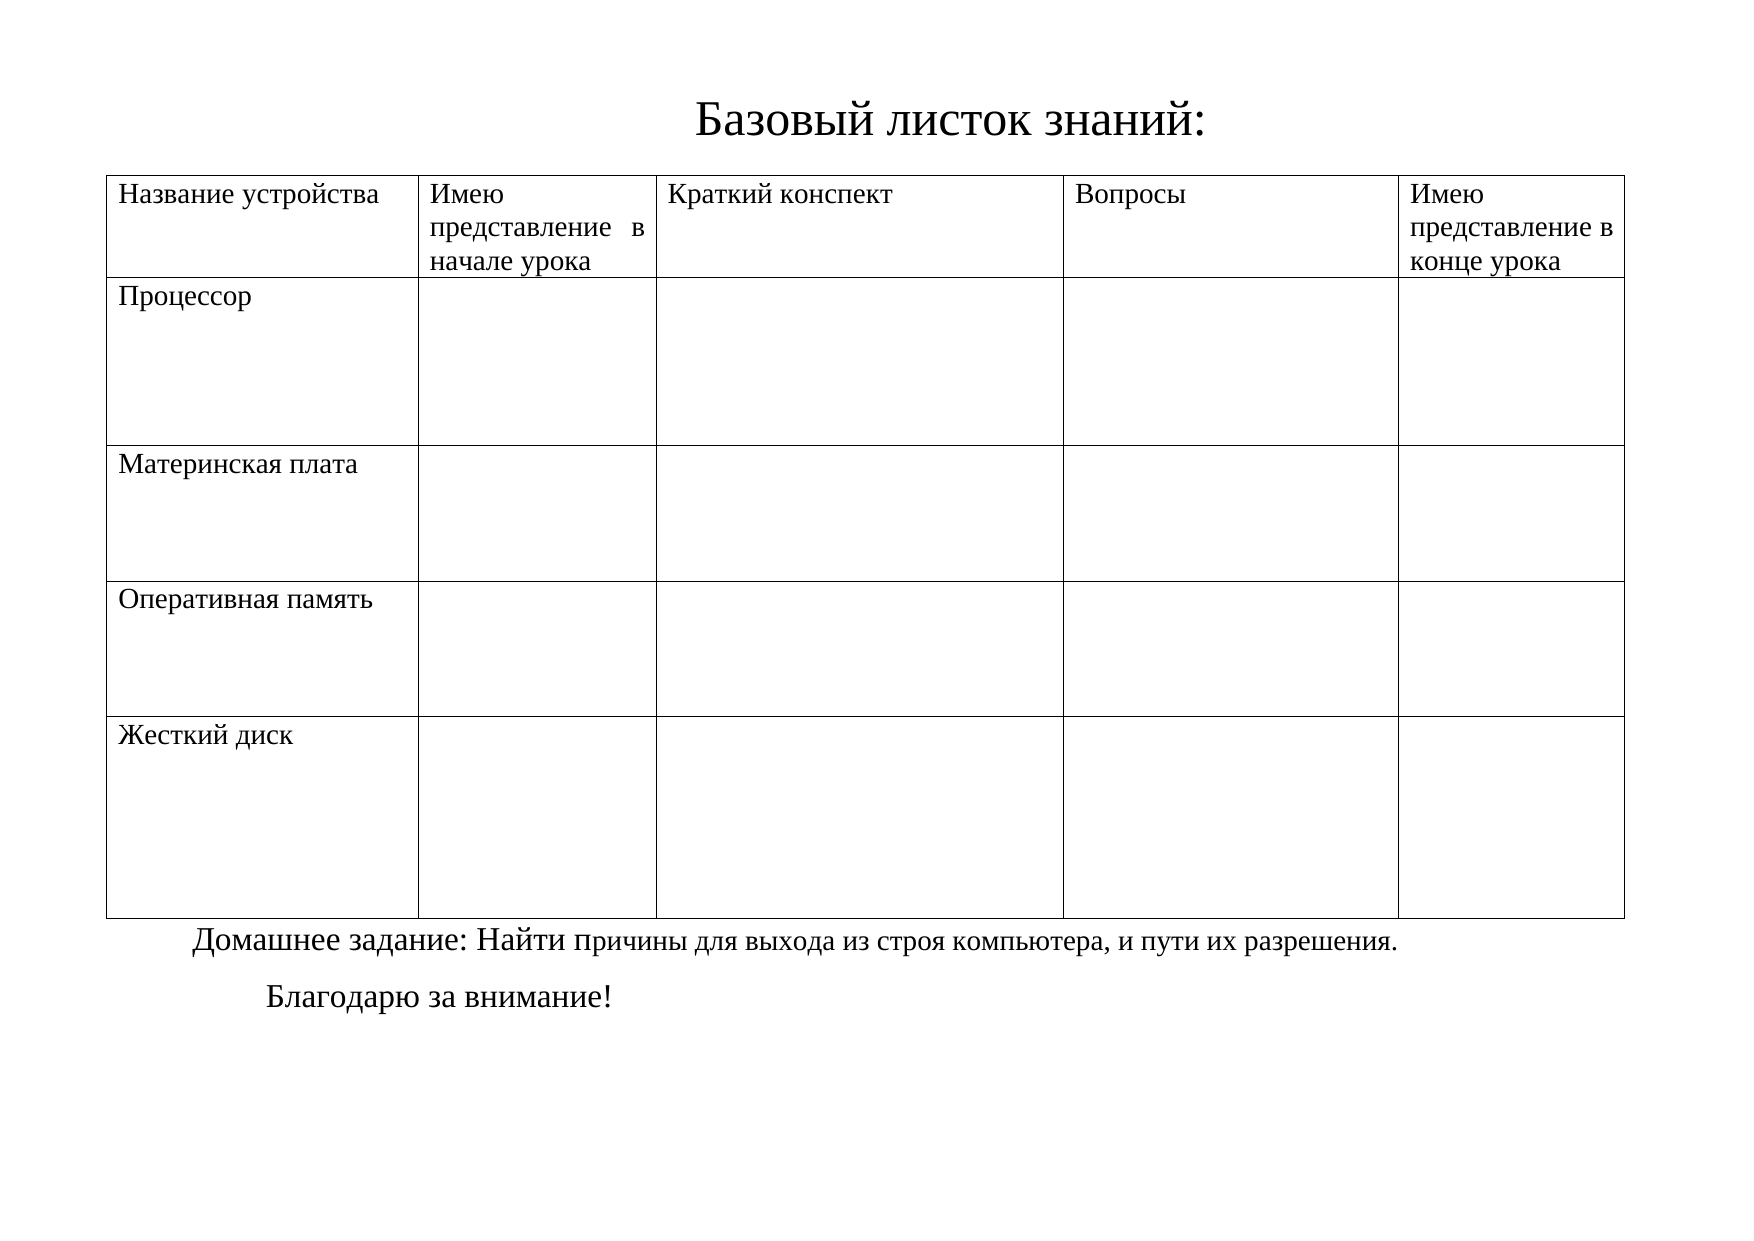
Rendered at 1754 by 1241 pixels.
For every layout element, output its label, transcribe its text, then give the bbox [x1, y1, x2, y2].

table_cell [1399, 278, 1624, 445]
table_cell [419, 446, 656, 581]
table_cell Оперативная память [107, 582, 418, 716]
table_cell [419, 278, 656, 445]
table_cell [657, 582, 1063, 716]
table_header Имею представление в конце урока [1399, 176, 1624, 277]
table_header Название устройства [107, 176, 418, 277]
table_header Имею представление в начале урока [419, 176, 656, 277]
text Благодарю за внимание! [192, 977, 1636, 1015]
text Базовый листок знаний: [192, 89, 1636, 146]
table_cell [1064, 278, 1398, 445]
table_header Вопросы [1064, 176, 1398, 277]
table_cell [1064, 582, 1398, 716]
table_cell [1064, 717, 1398, 918]
table_cell [657, 278, 1063, 445]
table_cell [1399, 446, 1624, 581]
table_header Краткий конспект [657, 176, 1063, 277]
text Домашнее задание: Найти причины для выхода из строя компьютера, и пути их разрешения. [118, 919, 1636, 957]
table_cell Жесткий диск [107, 717, 418, 918]
table_cell [1399, 717, 1624, 918]
table_cell [1399, 582, 1624, 716]
table_cell [419, 717, 656, 918]
table_cell [657, 717, 1063, 918]
table_cell Материнская плата [107, 446, 418, 581]
table_cell Процессор [107, 278, 418, 445]
table_cell [657, 446, 1063, 581]
table_cell [419, 582, 656, 716]
table_cell [1064, 446, 1398, 581]
